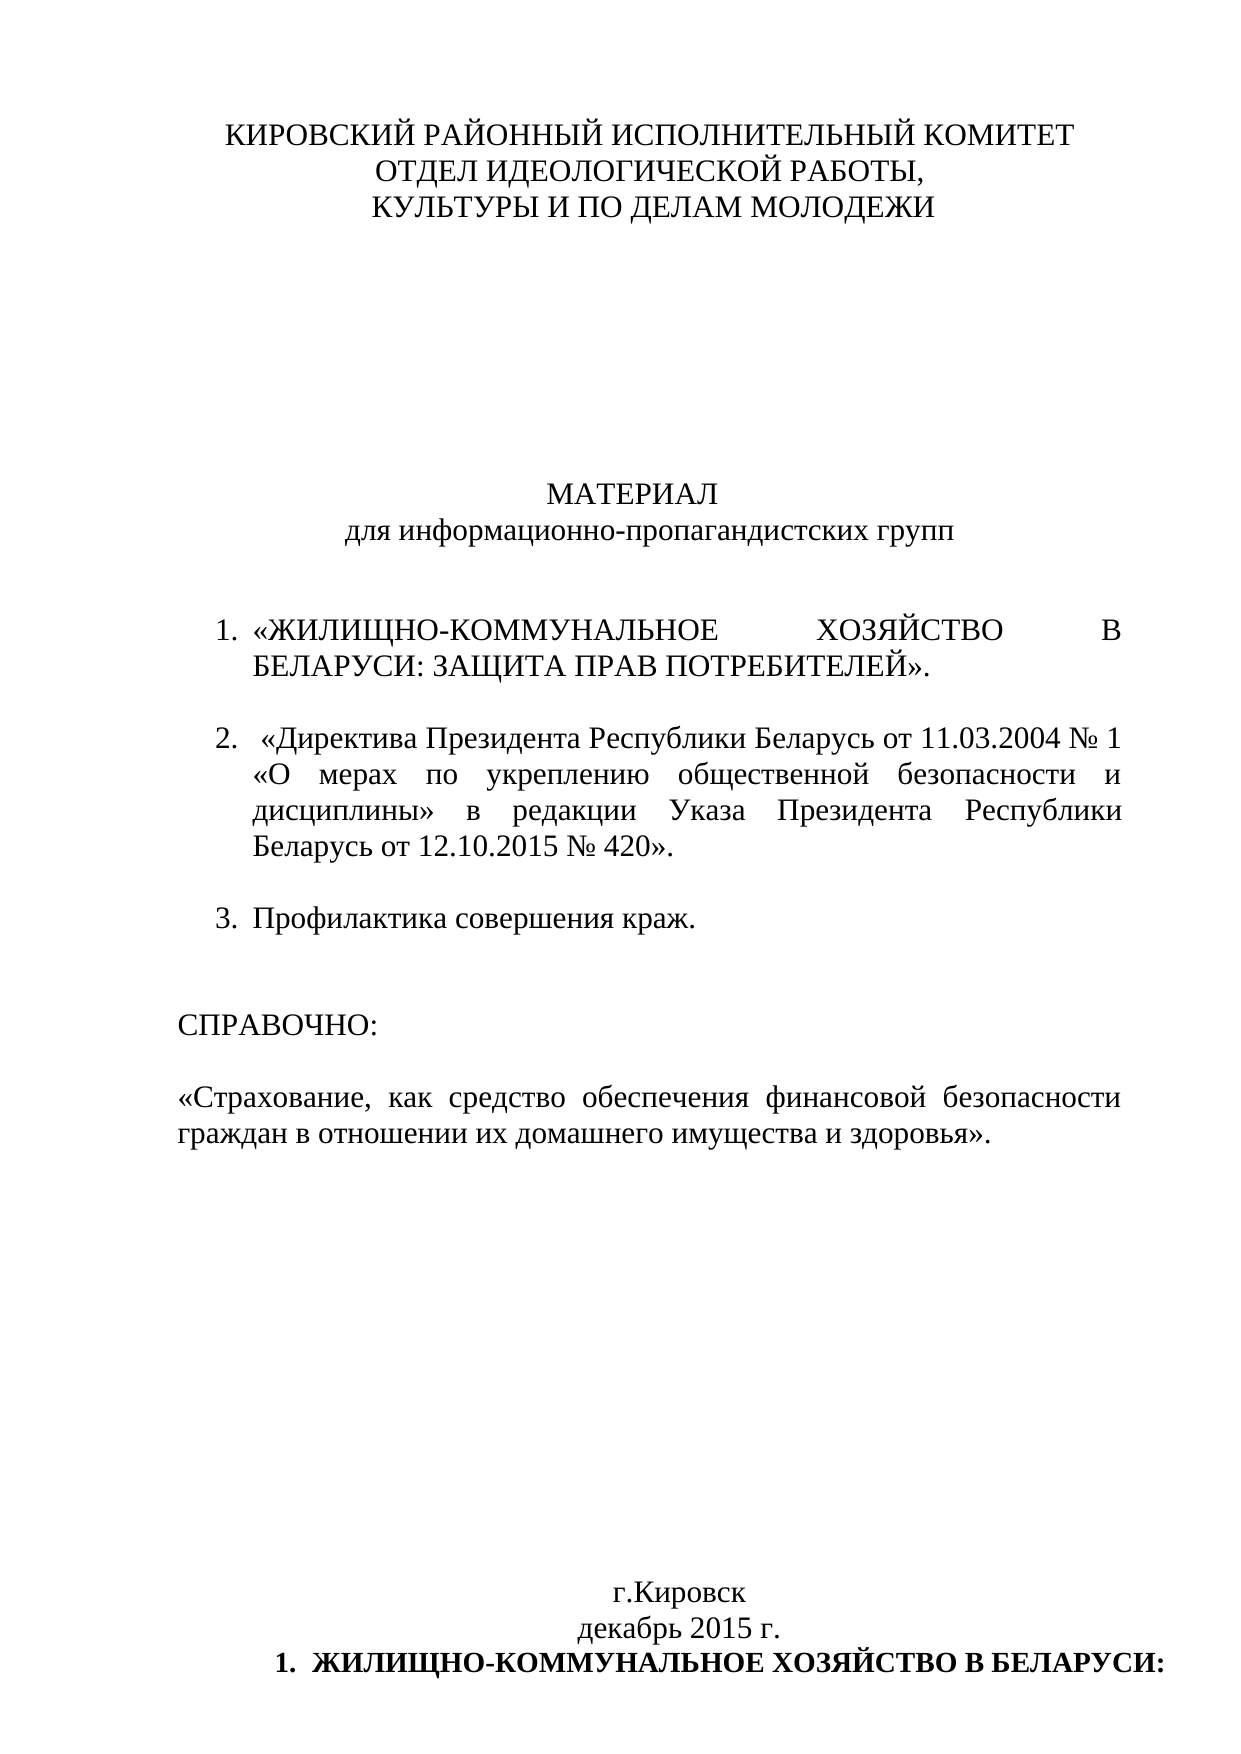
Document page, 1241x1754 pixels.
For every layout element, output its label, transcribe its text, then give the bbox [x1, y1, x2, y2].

text г.Кировск [177, 1573, 1181, 1609]
text «Страхование, как средство обеспечения финансовой безопасности граждан в отношении их домашнего имущества и здоровья». [177, 1078, 1122, 1150]
text декабрь 2015 г. [177, 1609, 1181, 1645]
text для информационно-пропагандистских групп [177, 511, 1122, 547]
list «ЖИЛИЩНО-КОММУНАЛЬНОЕ ХОЗЯЙСТВО В БЕЛАРУСИ: ЗАЩИТА ПРАВ ПОТРЕБИТЕЛЕЙ». [215, 611, 1122, 683]
list Профилактика совершения краж. [215, 899, 1122, 935]
text КУЛЬТУРЫ И ПО ДЕЛАМ МОЛОДЕЖИ [177, 188, 1122, 224]
list ЖИЛИЩНО-КОММУНАЛЬНОЕ ХОЗЯЙСТВО В БЕЛАРУСИ: [215, 1645, 1226, 1678]
text ОТДЕЛ ИДЕОЛОГИЧЕСКОЙ РАБОТЫ, [177, 152, 1122, 188]
text МАТЕРИАЛ [177, 476, 1122, 511]
text СПРАВОЧНО: [177, 1007, 1122, 1043]
list «Директива Президента Республики Беларусь от 11.03.2004 № 1 «О мерах по укреплению общественной безопасности и дисциплины» в редакции Указа Президента Республики Беларусь от 12.10.2015 № 420». [215, 719, 1122, 863]
text КИРОВСКИЙ РАЙОННЫЙ ИСПОЛНИТЕЛЬНЫЙ КОМИТЕТ [177, 116, 1122, 152]
